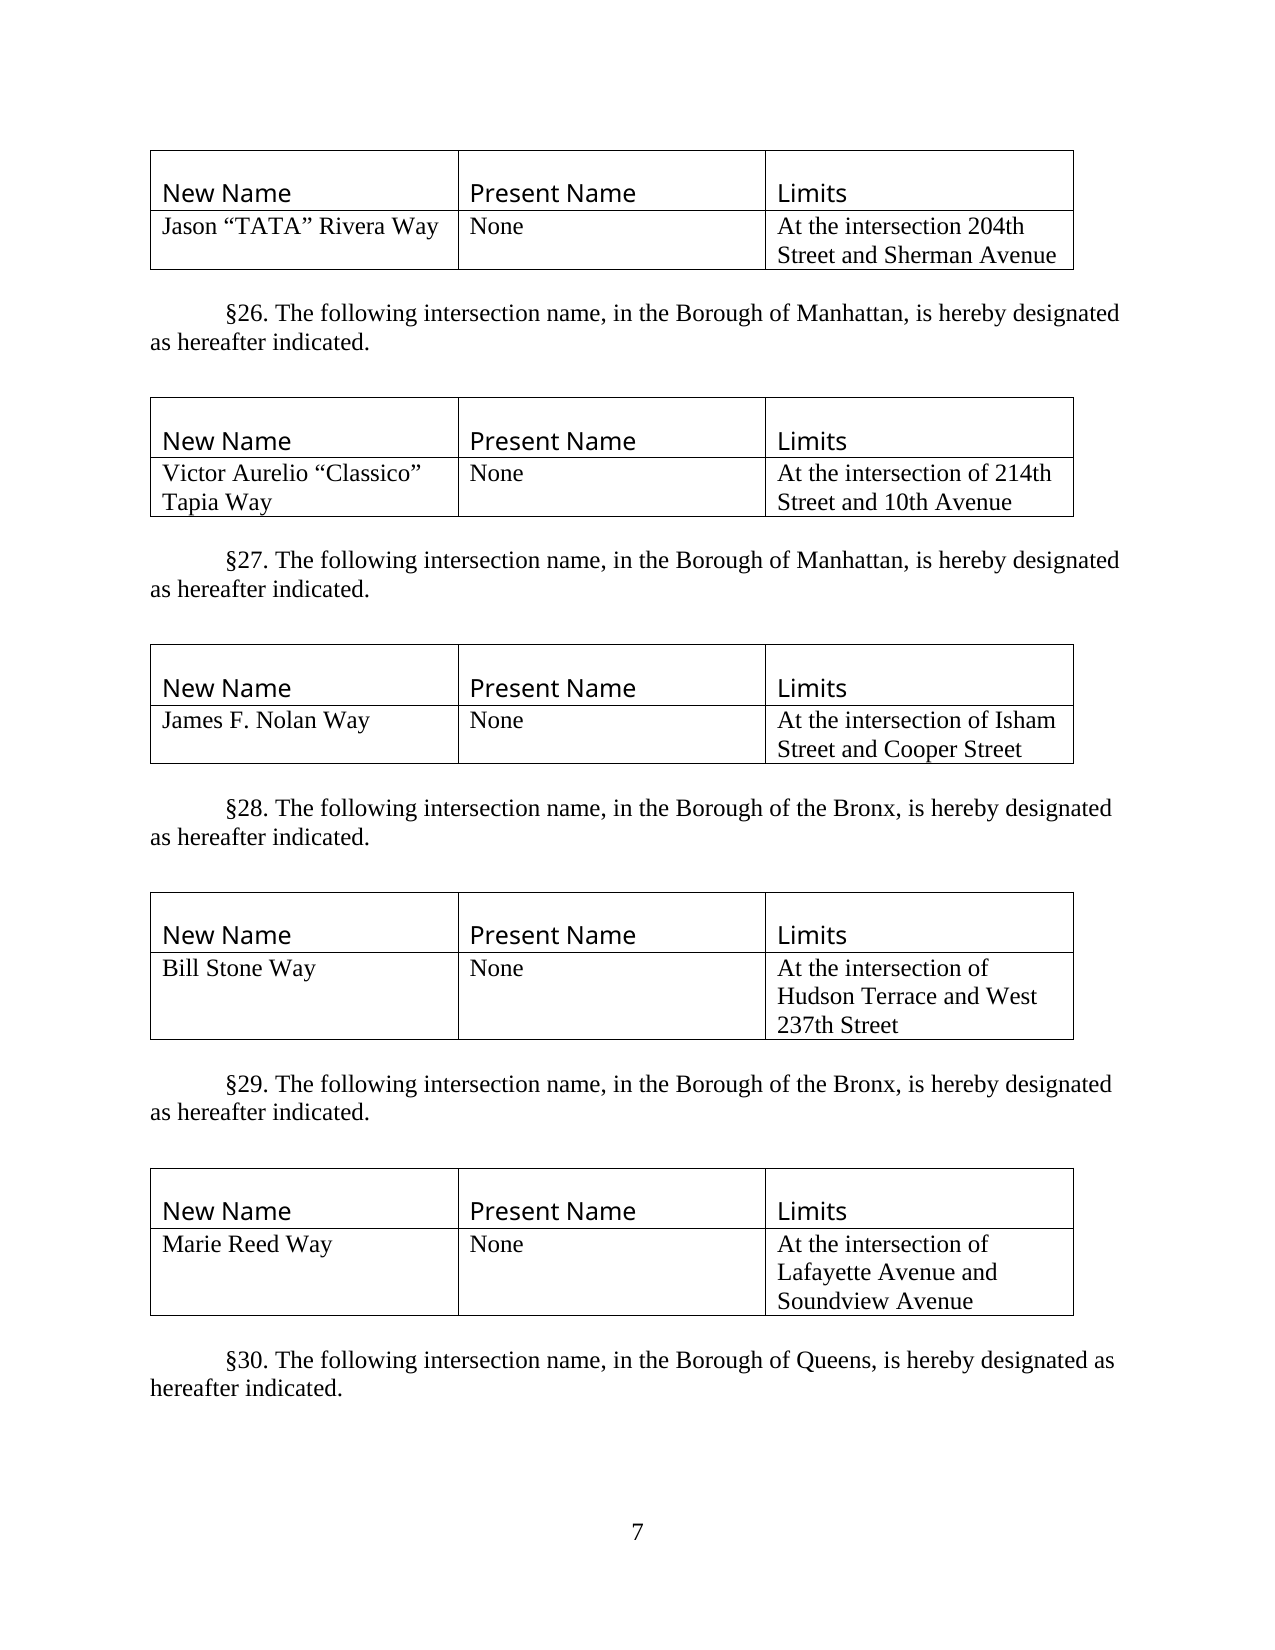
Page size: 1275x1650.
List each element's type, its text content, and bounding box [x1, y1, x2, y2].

table_cell At the intersection of Isham Street and Cooper Street [766, 706, 1073, 763]
table_header Present Name [459, 398, 765, 457]
table_header New Name [151, 1169, 458, 1228]
table_cell None [459, 706, 765, 763]
table_header Limits [766, 893, 1073, 952]
table_header Present Name [459, 893, 765, 952]
text §28. The following intersection name, in the Borough of the Bronx, is hereby designated as hereafter indicated. [150, 793, 1125, 850]
text §29. The following intersection name, in the Borough of the Bronx, is hereby designated as hereafter indicated. [150, 1069, 1125, 1126]
table_cell None [459, 458, 765, 516]
table_cell James F. Nolan Way [151, 706, 458, 763]
table_cell None [459, 1229, 765, 1315]
table_cell None [459, 211, 765, 269]
table_cell Marie Reed Way [151, 1229, 458, 1315]
table_header Limits [766, 645, 1073, 704]
table_cell None [459, 953, 765, 1039]
text §30. The following intersection name, in the Borough of Queens, is hereby designated as hereafter indicated. [150, 1345, 1125, 1402]
table_cell At the intersection of 214th Street and 10th Avenue [766, 458, 1073, 516]
table_cell At the intersection of Hudson Terrace and West 237th Street [766, 953, 1073, 1039]
table_header Present Name [459, 1169, 765, 1228]
table_cell Victor Aurelio “Classico” Tapia Way [151, 458, 458, 516]
table_header New Name [151, 151, 458, 210]
table_header Limits [766, 398, 1073, 457]
table_cell Jason “TATA” Rivera Way [151, 211, 458, 269]
table_header New Name [151, 645, 458, 704]
table_cell Bill Stone Way [151, 953, 458, 1039]
table_header New Name [151, 398, 458, 457]
table_cell At the intersection 204th Street and Sherman Avenue [766, 211, 1073, 269]
table_header Limits [766, 151, 1073, 210]
table_header Present Name [459, 645, 765, 704]
text §26. The following intersection name, in the Borough of Manhattan, is hereby designated as hereafter indicated. [150, 298, 1125, 356]
table_header New Name [151, 893, 458, 952]
table_cell At the intersection of Lafayette Avenue and Soundview Avenue [766, 1229, 1073, 1315]
text §27. The following intersection name, in the Borough of Manhattan, is hereby designated as hereafter indicated. [150, 546, 1125, 603]
table_header Present Name [459, 151, 765, 210]
table_header Limits [766, 1169, 1073, 1228]
